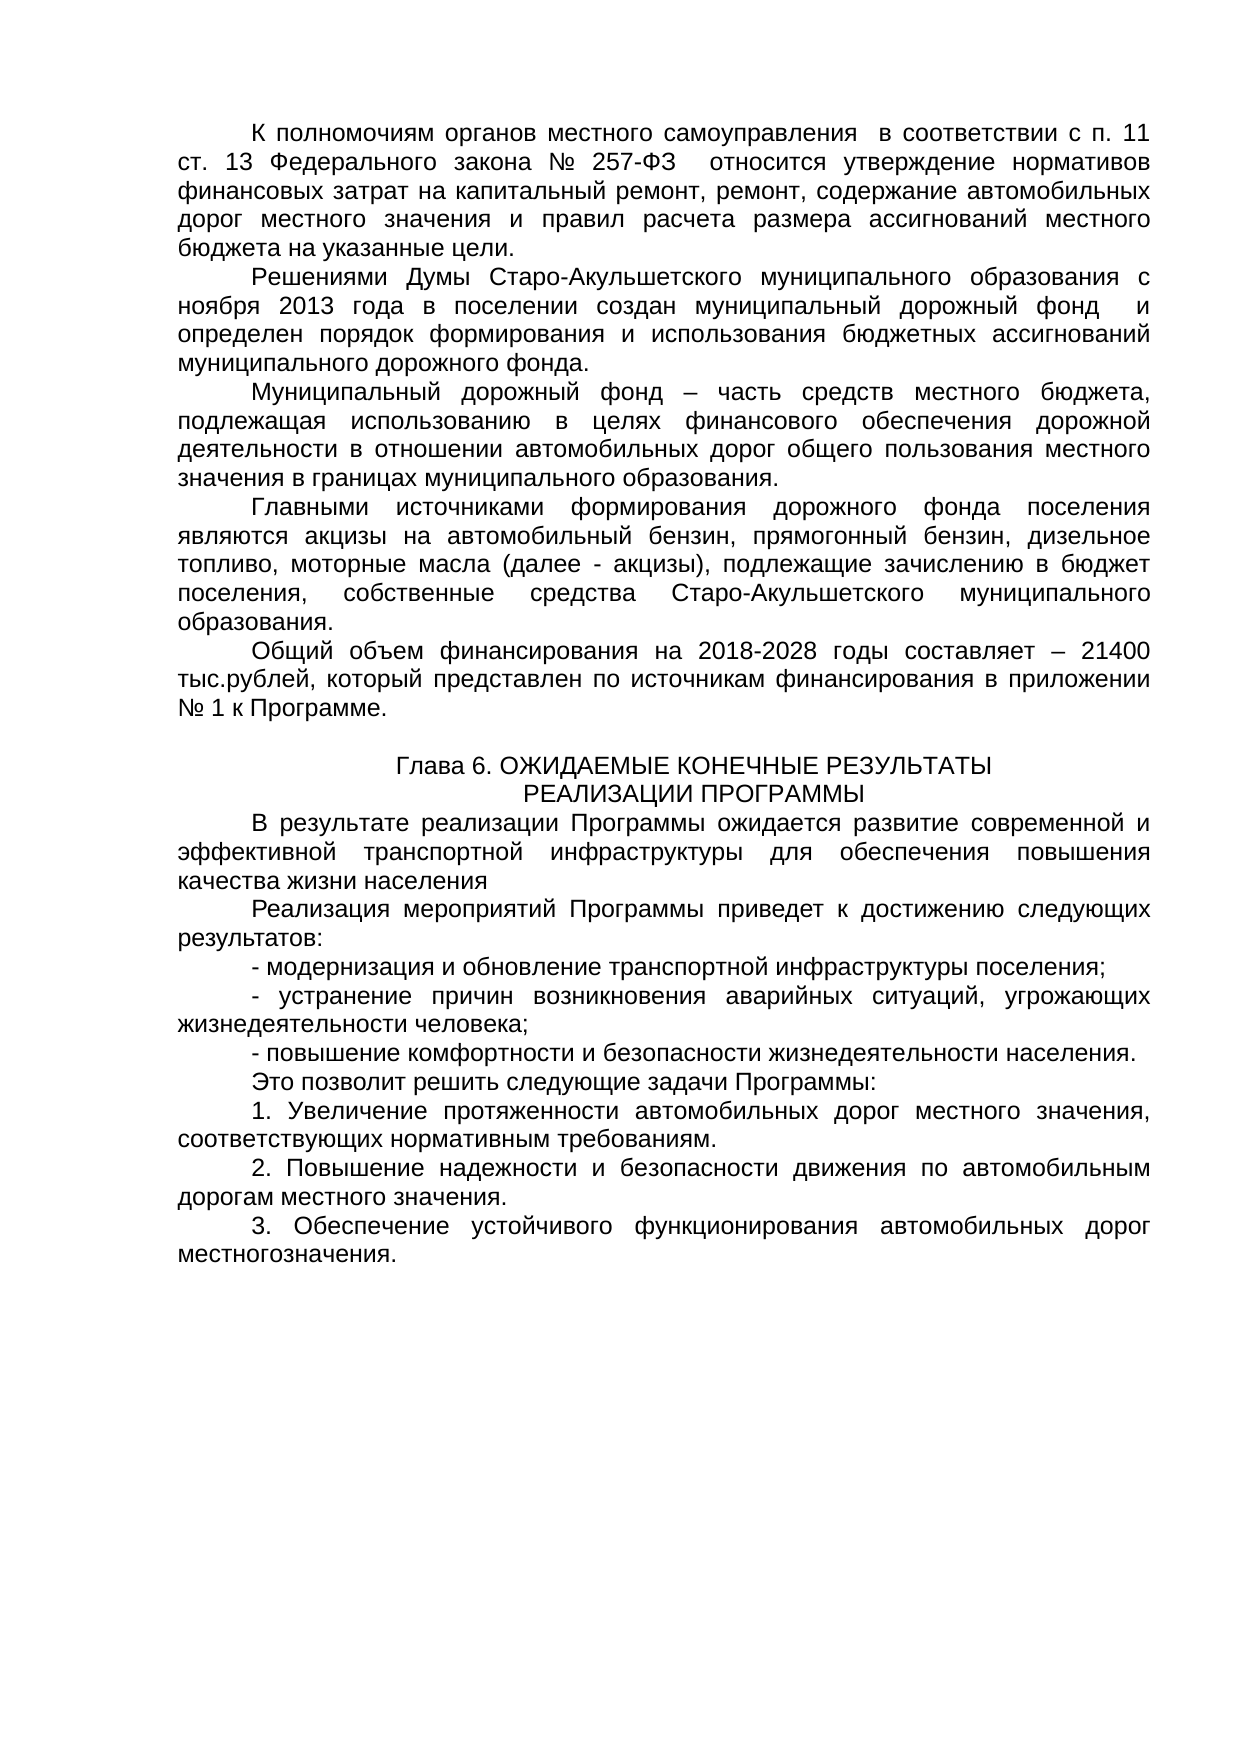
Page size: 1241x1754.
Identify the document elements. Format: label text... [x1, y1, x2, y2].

text Муниципальный дорожный фонд – часть средств местного бюджета, подлежащая использованию в целях финансового обеспечения дорожной деятельности в отношении автомобильных дорог общего пользования местного значения в границах муниципального образования. [177, 377, 1152, 492]
text - модернизация и обновление транспортной инфраструктуры поселения; [177, 952, 1152, 981]
text Глава 6. ОЖИДАЕМЫЕ КОНЕЧНЫЕ РЕЗУЛЬТАТЫ [177, 751, 1152, 779]
text Решениями Думы Старо-Акульшетского муниципального образования с ноября 2013 года в поселении создан муниципальный дорожный фонд и определен порядок формирования и использования бюджетных ассигнований муниципального дорожного фонда. [177, 262, 1152, 377]
text - устранение причин возникновения аварийных ситуаций, угрожающих жизнедеятельности человека; [177, 981, 1152, 1038]
text 3. Обеспечение устойчивого функционирования автомобильных дорог местногозначения. [177, 1211, 1152, 1268]
text К полномочиям органов местного самоуправления в соответствии с п. 11 ст. 13 Федерального закона № 257-ФЗ относится утверждение нормативов финансовых затрат на капитальный ремонт, ремонт, содержание автомобильных дорог местного значения и правил расчета размера ассигнований местного бюджета на указанные цели. [177, 118, 1152, 262]
text В результате реализации Программы ожидается развитие современной и эффективной транспортной инфраструктуры для обеспечения повышения качества жизни населения [177, 808, 1152, 894]
text 2. Повышение надежности и безопасности движения по автомобильным дорогам местного значения. [177, 1153, 1152, 1211]
text Это позволит решить следующие задачи Программы: [177, 1067, 1152, 1096]
text РЕАЛИЗАЦИИ ПРОГРАММЫ [177, 779, 1152, 808]
text Реализация мероприятий Программы приведет к достижению следующих результатов: [177, 894, 1152, 952]
text - повышение комфортности и безопасности жизнедеятельности населения. [177, 1038, 1152, 1067]
text Главными источниками формирования дорожного фонда поселения являются акцизы на автомобильный бензин, прямогонный бензин, дизельное топливо, моторные масла (далее - акцизы), подлежащие зачислению в бюджет поселения, собственные средства Старо-Акульшетского муниципального образования. [177, 492, 1152, 636]
text Общий объем финансирования на 2018-2028 годы составляет – 21400 тыс.рублей, который представлен по источникам финансирования в приложении № 1 к Программе. [177, 636, 1152, 722]
text 1. Увеличение протяженности автомобильных дорог местного значения, соответствующих нормативным требованиям. [177, 1096, 1152, 1153]
